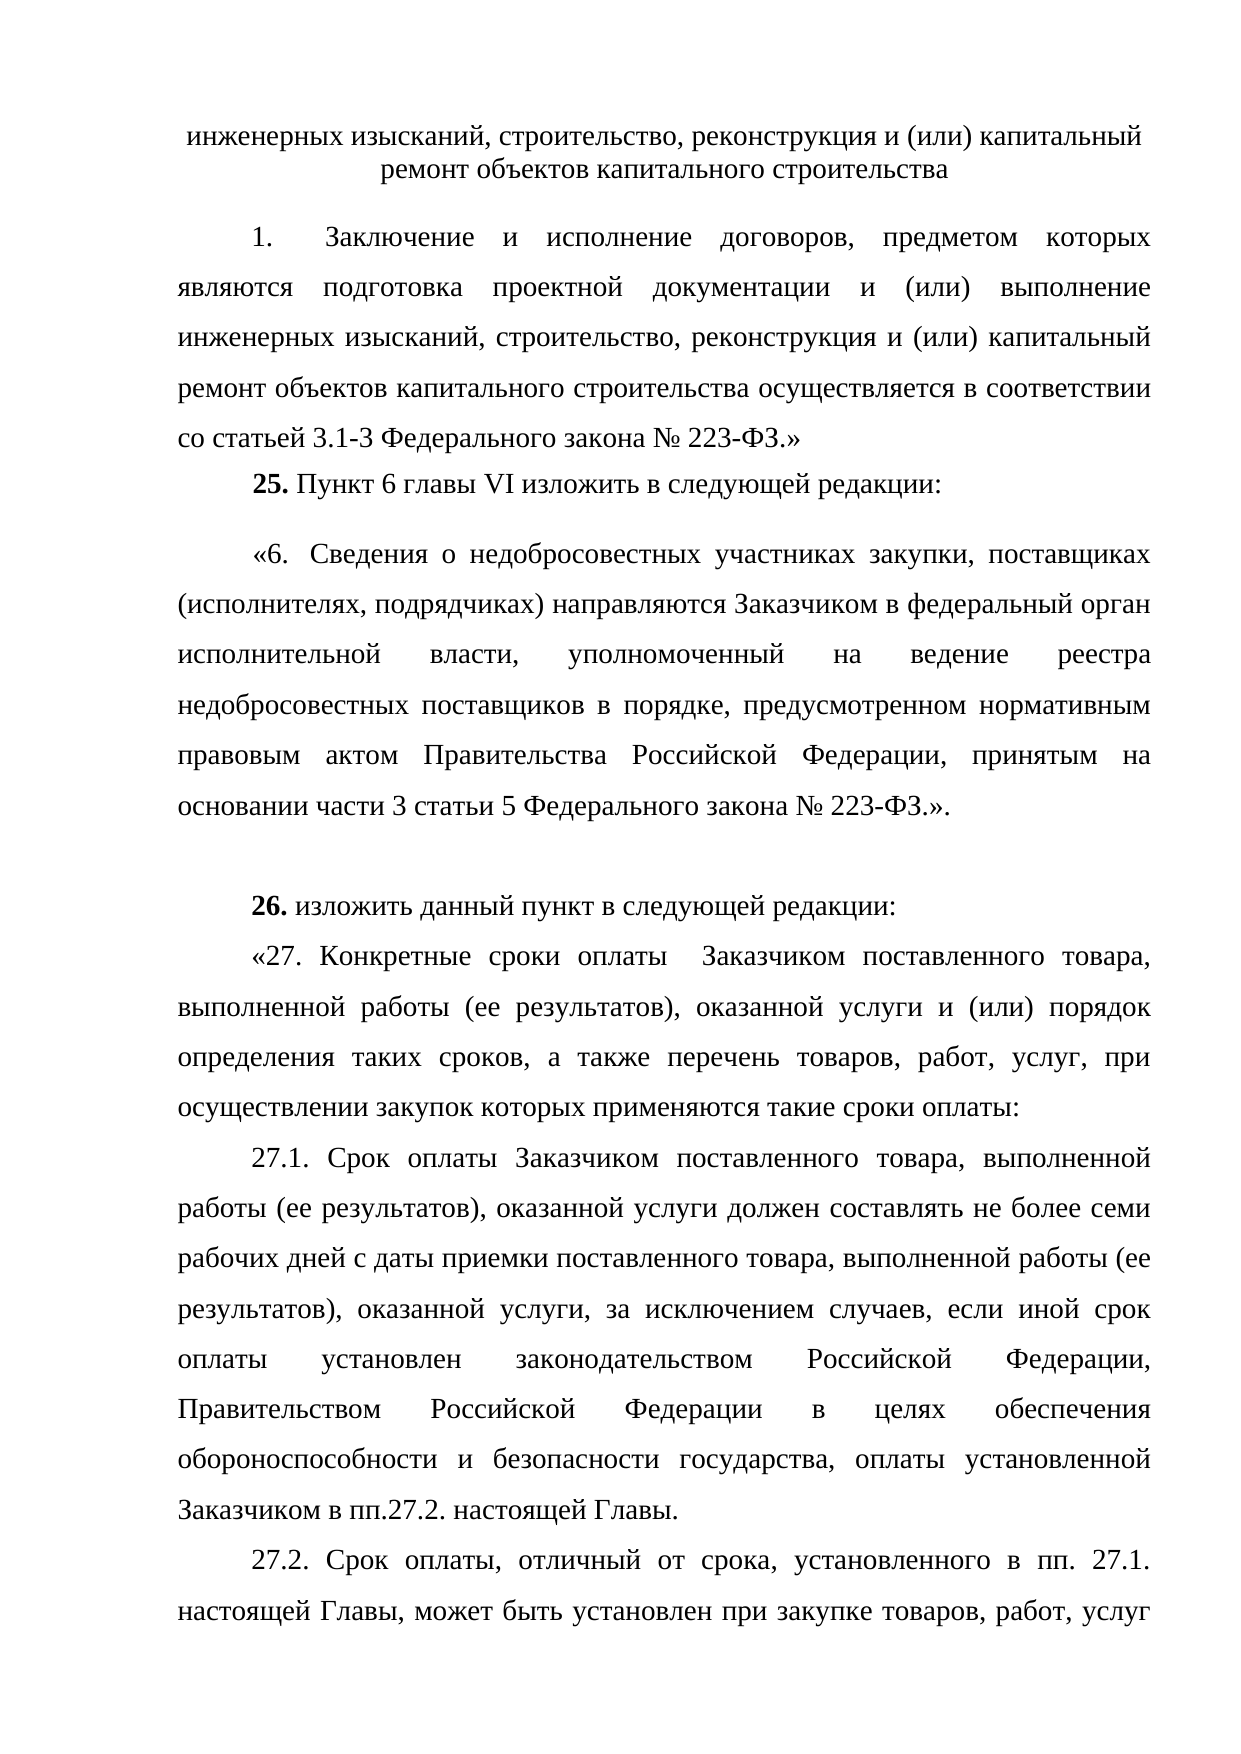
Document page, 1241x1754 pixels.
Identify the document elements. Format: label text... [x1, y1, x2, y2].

text 27.1. Срок оплаты Заказчиком поставленного товара, выполненной работы (ее результатов), оказанной услуги должен составлять не более семи рабочих дней с даты приемки поставленного товара, выполненной работы (ее результатов), оказанной услуги, за исключением случаев, если иной срок оплаты установлен законодательством Российской Федерации, Правительством Российской Федерации в целях обеспечения обороноспособности и безопасности государства, оплаты установленной Заказчиком в пп.27.2. настоящей Главы. [177, 1140, 1152, 1526]
text 26. Главу VI дополнить пунктом 27 и изложить данный пункт в следующей редакции: [177, 888, 1152, 922]
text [177, 118, 1152, 185]
text 25. Пункт 6 главы VI изложить в следующей редакции: [252, 470, 1152, 500]
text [177, 1542, 1152, 1626]
text «27. Конкретные сроки оплаты Заказчиком поставленного товара, выполненной работы (ее результатов), оказанной услуги и (или) порядок определения таких сроков, а также перечень товаров, работ, услуг, при осуществлении закупок которых применяются такие сроки оплаты: [177, 938, 1152, 1123]
list Заключение и исполнение договоров, предметом которых являются подготовка проектной документации и (или) выполнение инженерных изысканий, строительство, реконструкция и (или) капитальный ремонт объектов капитального строительства осуществляется в соответствии со статьей 3.1-3 Федерального закона № 223-ФЗ.» [177, 219, 1152, 453]
list «6. Сведения о недобросовестных участниках закупки, поставщиках (исполнителях, подрядчиках) направляются Заказчиком в федеральный орган исполнительной власти, уполномоченный на ведение реестра недобросовестных поставщиков в порядке, предусмотренном нормативным правовым актом Правительства Российской Федерации, принятым на основании части 3 статьи 5 Федерального закона № 223-ФЗ.». [177, 536, 1152, 821]
